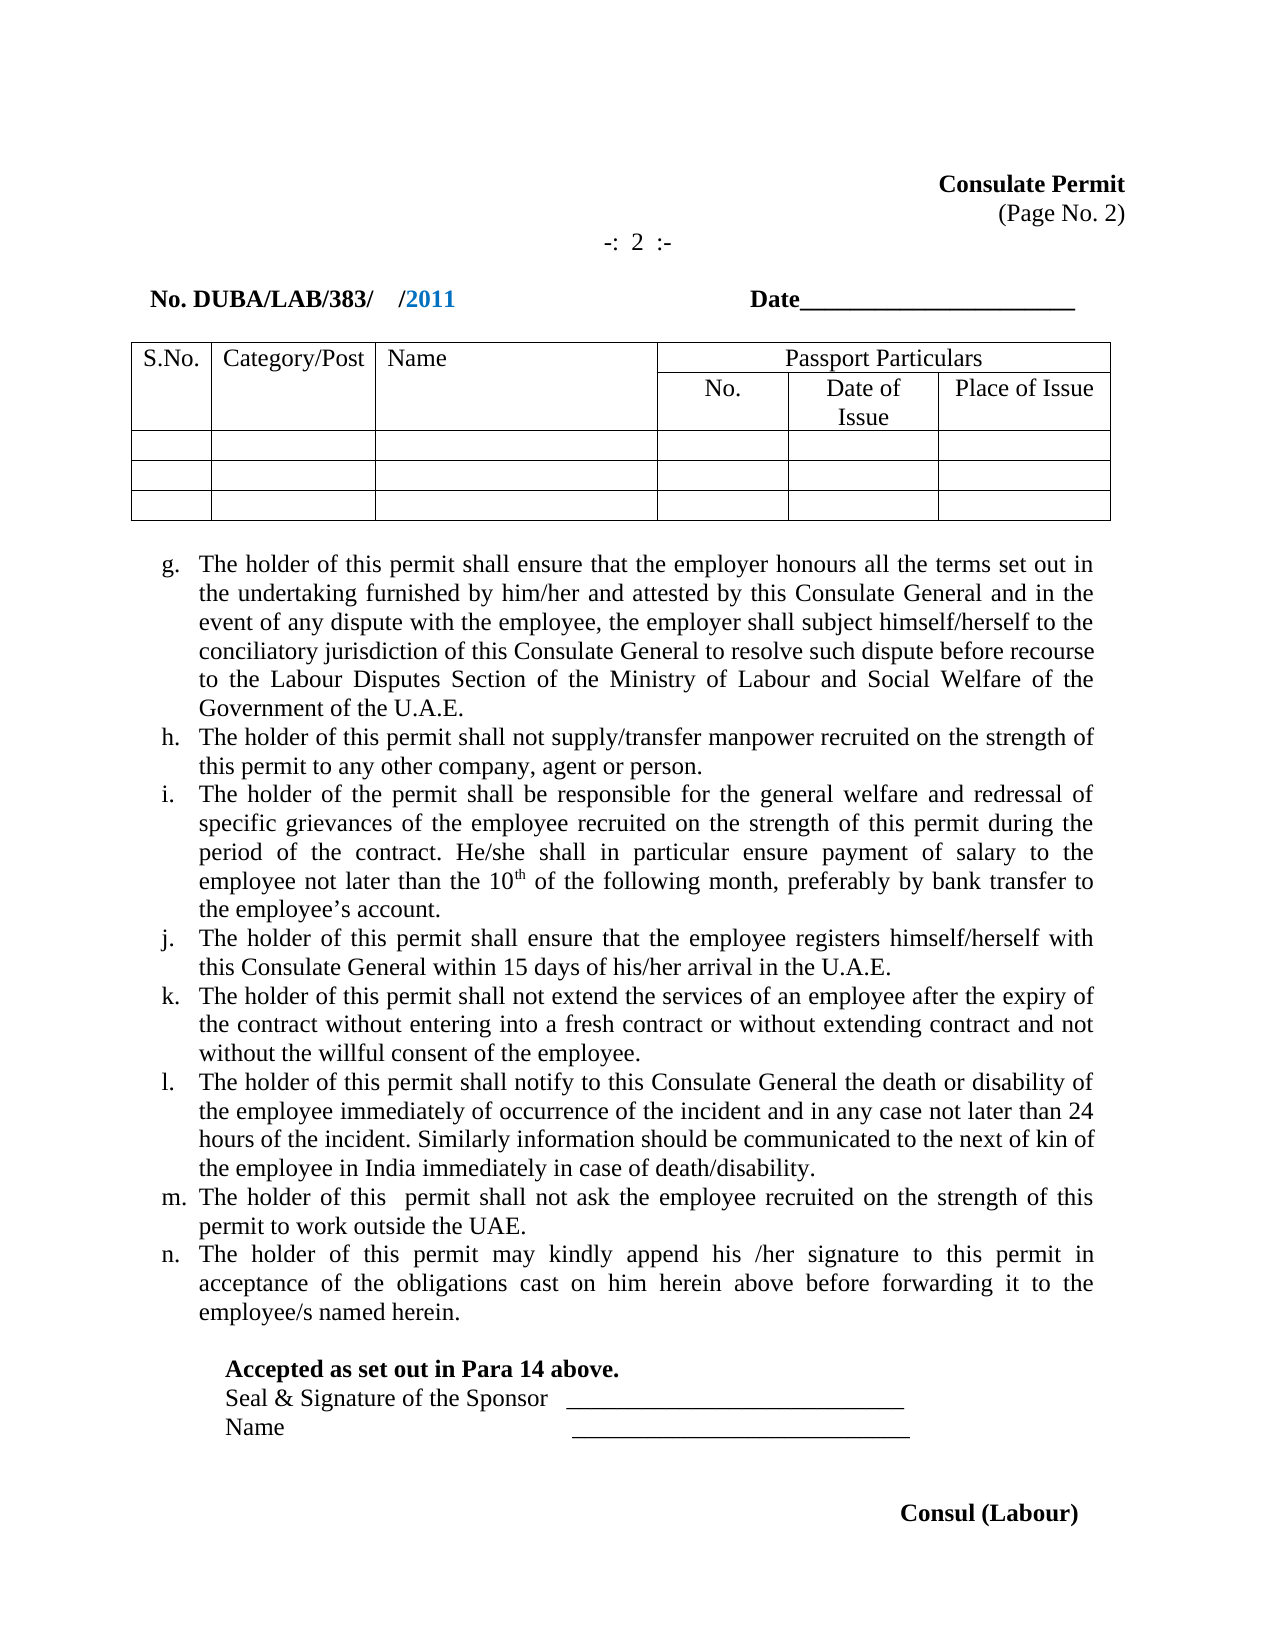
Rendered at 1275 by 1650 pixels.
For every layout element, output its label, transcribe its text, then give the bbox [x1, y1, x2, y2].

table_cell [150, 1067, 187, 1182]
table_cell [658, 491, 788, 520]
table_cell [150, 780, 187, 923]
table_cell [132, 461, 211, 490]
table_header [150, 550, 187, 722]
table_cell [658, 431, 788, 460]
text (Page No. 2) [150, 198, 1125, 227]
table_cell [376, 461, 657, 490]
text No. DUBA/LAB/383/ /2011 Date______________________ [150, 284, 1125, 313]
table_cell [789, 491, 938, 520]
table_header The holder of this permit shall ensure that the employer honours all the terms set out in the undertaking furnished by him/her and attested by this Consulate General and in the event of any dispute with the employee, the employer shall subject himself/herself to the conciliatory jurisdiction of this Consulate General to resolve such dispute before recourse to the Labour Disputes Section of the Ministry of Labour and Social Welfare of the Government of the U.A.E. [188, 550, 1106, 722]
text Seal & Signature of the Sponsor ___________________________ [225, 1383, 1125, 1412]
table_cell [132, 491, 211, 520]
table_cell [939, 491, 1110, 520]
table_cell [212, 431, 375, 460]
table_cell [150, 981, 187, 1067]
table_cell [789, 461, 938, 490]
table_cell [376, 491, 657, 520]
table_cell The holder of this permit shall notify to this Consulate General the death or disability of the employee immediately of occurrence of the incident and in any case not later than 24 hours of the incident. Similarly information should be communicated to the next of kin of the employee in India immediately in case of death/disability. [188, 1067, 1106, 1182]
text Accepted as set out in Para 14 above. [150, 1354, 1125, 1383]
table_cell [150, 1240, 187, 1326]
table_header Name [376, 343, 657, 430]
table_header S.No. [132, 343, 211, 430]
table_cell [150, 722, 187, 779]
table_cell [150, 923, 187, 981]
table_cell No. [658, 373, 788, 430]
table_cell [939, 431, 1110, 460]
table_cell The holder of this permit may kindly append his /her signature to this permit in acceptance of the obligations cast on him herein above before forwarding it to the employee/s named herein. [188, 1240, 1106, 1326]
table_cell [939, 461, 1110, 490]
text Consulate Permit [150, 169, 1125, 198]
table_cell [658, 461, 788, 490]
table_cell [150, 1182, 187, 1239]
table_cell [212, 491, 375, 520]
table_cell The holder of this permit shall ensure that the employee registers himself/herself with this Consulate General within 15 days of his/her arrival in the U.A.E. [188, 923, 1106, 981]
text -: 2 :- [150, 227, 1125, 256]
table_cell Date of Issue [789, 373, 938, 430]
table_cell The holder of this permit shall not extend the services of an employee after the expiry of the contract without entering into a fresh contract or without extending contract and not without the willful consent of the employee. [188, 981, 1106, 1067]
table_header Passport Particulars [658, 343, 1110, 372]
text Consul (Labour) [900, 1498, 1125, 1527]
table_cell [789, 431, 938, 460]
table_cell [212, 461, 375, 490]
table_cell The holder of the permit shall be responsible for the general welfare and redressal of specific grievances of the employee recruited on the strength of this permit during the period of the contract. He/she shall in particular ensure payment of salary to the employee not later than the 10th of the following month, preferably by bank transfer to the employee’s account. [188, 780, 1106, 923]
table_cell The holder of this permit shall not supply/transfer manpower recruited on the strength of this permit to any other company, agent or person. [188, 722, 1106, 779]
table_cell The holder of this permit shall not ask the employee recruited on the strength of this permit to work outside the UAE. [188, 1182, 1106, 1239]
table_cell [132, 431, 211, 460]
table_cell [376, 431, 657, 460]
table_header Category/Post [212, 343, 375, 430]
text Name ___________________________ [225, 1412, 1125, 1469]
table_cell Place of Issue [939, 373, 1110, 430]
